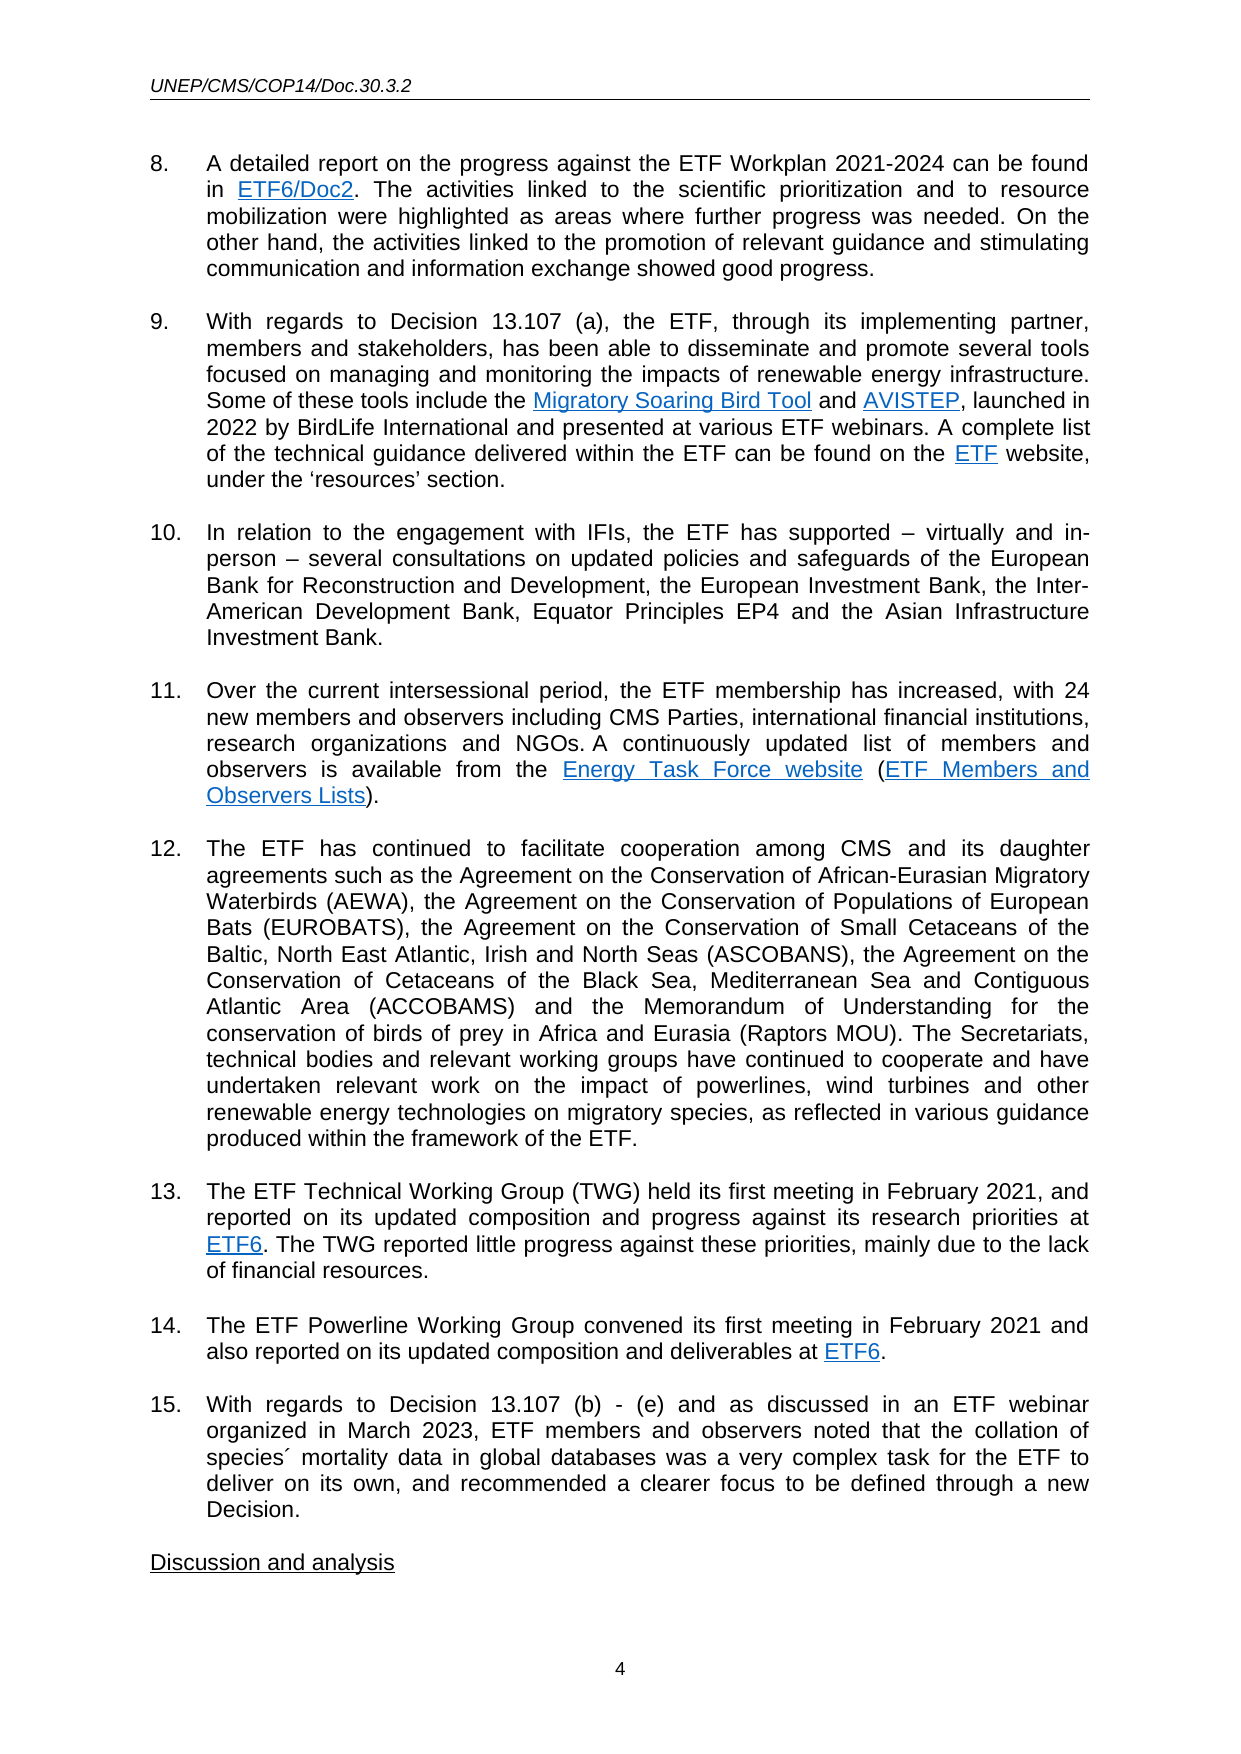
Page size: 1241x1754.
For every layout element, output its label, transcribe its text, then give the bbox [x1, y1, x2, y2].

list The ETF Technical Working Group (TWG) held its first meeting in February 2021, and reported on its updated composition and progress against its research priorities at ETF6. The TWG reported little progress against these priorities, mainly due to the lack of financial resources. [150, 1178, 1090, 1283]
list A detailed report on the progress against the ETF Workplan 2021-2024 can be found in ETF6/Doc2. The activities linked to the scientific prioritization and to resource mobilization were highlighted as areas where further progress was needed. On the other hand, the activities linked to the promotion of relevant guidance and stimulating communication and information exchange showed good progress. [150, 150, 1090, 282]
list With regards to Decision 13.107 (a), the ETF, through its implementing partner, members and stakeholders, has been able to disseminate and promote several tools focused on managing and monitoring the impacts of renewable energy infrastructure. Some of these tools include the Migratory Soaring Bird Tool and AVISTEP, launched in 2022 by BirdLife International and presented at various ETF webinars. A complete list of the technical guidance delivered within the ETF can be found on the ETF website, under the ‘resources’ section. [150, 308, 1090, 493]
list The ETF Powerline Working Group convened its first meeting in February 2021 and also reported on its updated composition and deliverables at ETF6. [150, 1312, 1090, 1364]
list In relation to the engagement with IFIs, the ETF has supported – virtually and in-person – several consultations on updated policies and safeguards of the European Bank for Reconstruction and Development, the European Investment Bank, the Inter-American Development Bank, Equator Principles EP4 and the Asian Infrastructure Investment Bank. [150, 519, 1090, 651]
list With regards to Decision 13.107 (b) - (e) and as discussed in an ETF webinar organized in March 2023, ETF members and observers noted that the collation of species´ mortality data in global databases was a very complex task for the ETF to deliver on its own, and recommended a clearer focus to be defined through a new Decision. [150, 1391, 1090, 1522]
list Over the current intersessional period, the ETF membership has increased, with 24 new members and observers including CMS Parties, international financial institutions, research organizations and NGOs. A continuously updated list of members and observers is available from the Energy Task Force website (ETF Members and Observers Lists). [150, 677, 1090, 809]
list The ETF has continued to facilitate cooperation among CMS and its daughter agreements such as the Agreement on the Conservation of African-Eurasian Migratory Waterbirds (AEWA), the Agreement on the Conservation of Populations of European Bats (EUROBATS), the Agreement on the Conservation of Small Cetaceans of the Baltic, North East Atlantic, Irish and North Seas (ASCOBANS), the Agreement on the Conservation of Cetaceans of the Black Sea, Mediterranean Sea and Contiguous Atlantic Area (ACCOBAMS) and the Memorandum of Understanding for the conservation of birds of prey in Africa and Eurasia (Raptors MOU). The Secretariats, technical bodies and relevant working groups have continued to cooperate and have undertaken relevant work on the impact of powerlines, wind turbines and other renewable energy technologies on migratory species, as reflected in various guidance produced within the framework of the ETF. [150, 835, 1090, 1151]
text Discussion and analysis [150, 1549, 1090, 1575]
